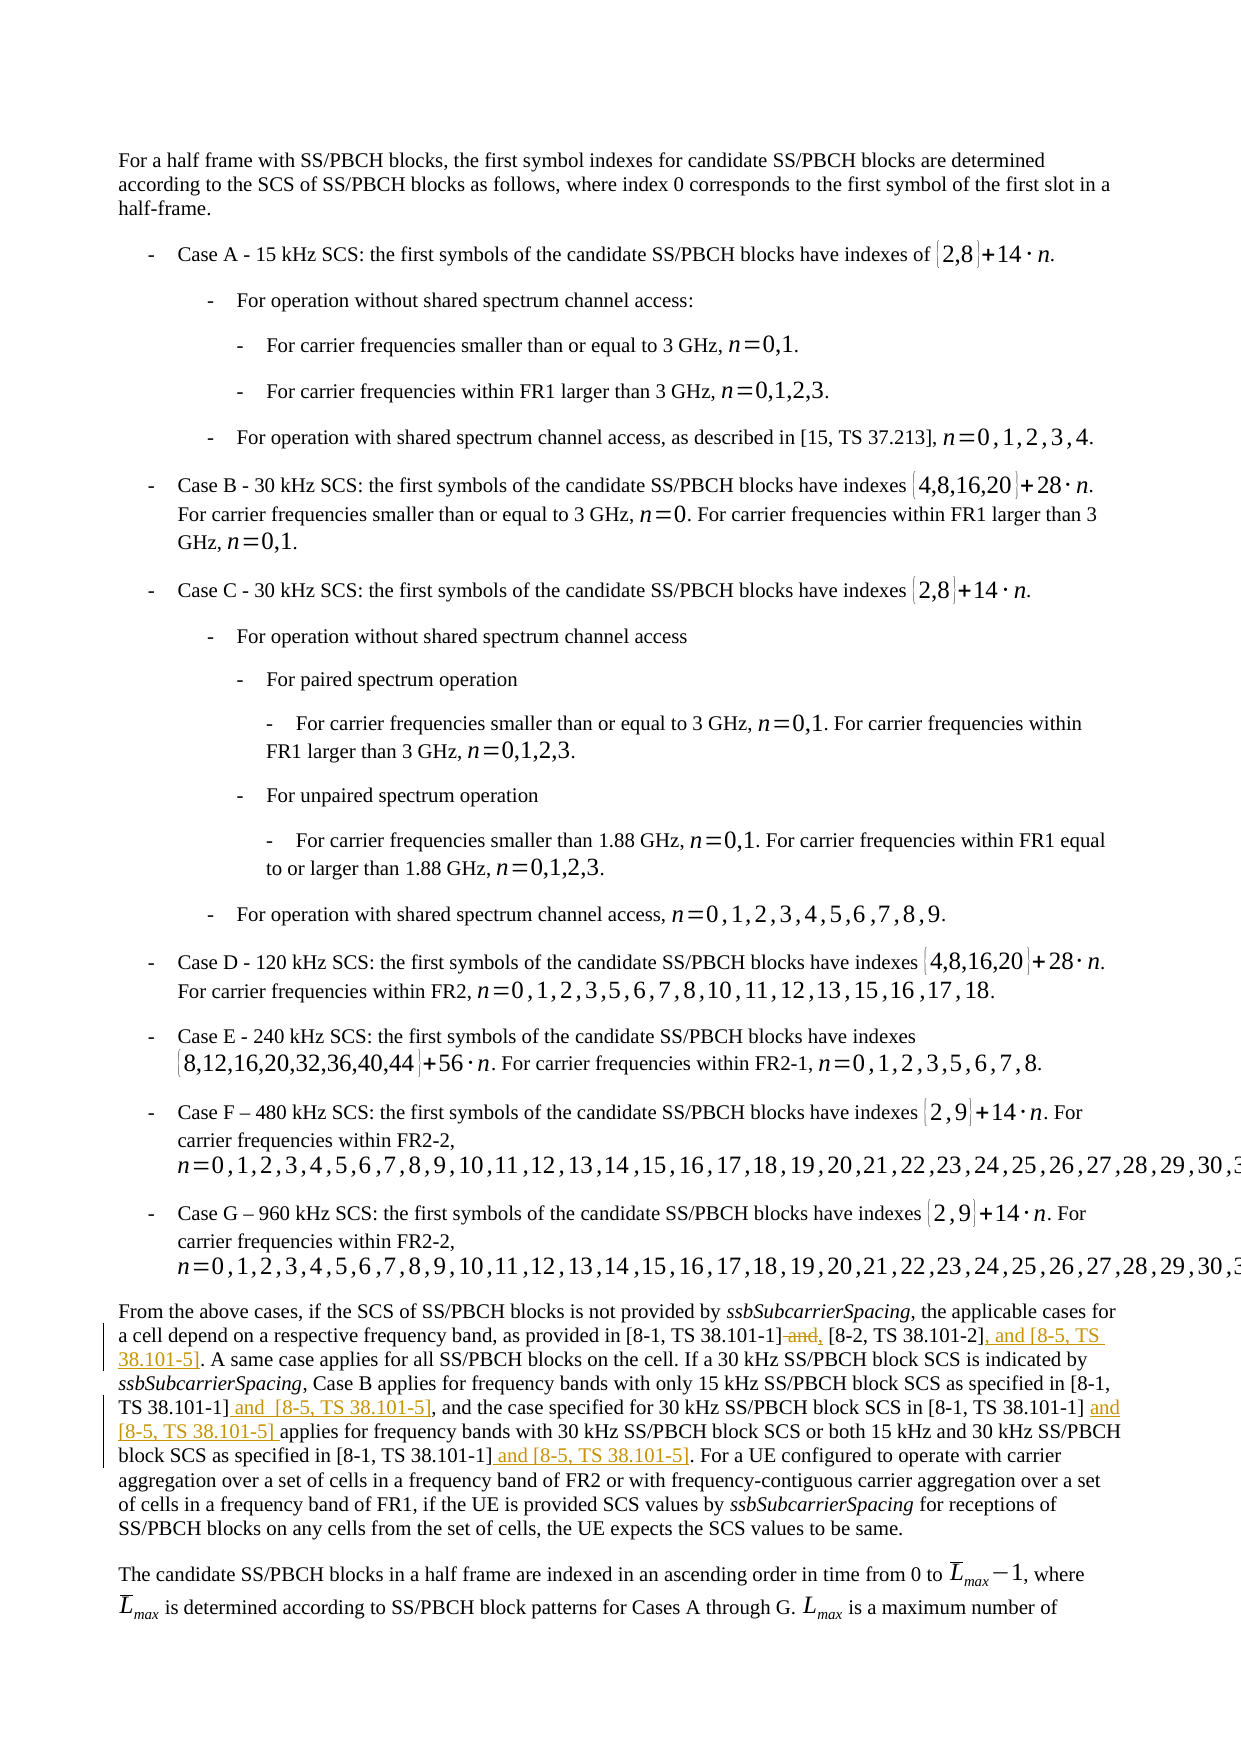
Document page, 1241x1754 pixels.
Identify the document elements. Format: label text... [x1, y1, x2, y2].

text - For paired spectrum operation [236, 667, 1122, 691]
text For a half frame with SS/PBCH blocks, the first symbol indexes for candidate SS/PBCH blocks are determined according to the SCS of SS/PBCH blocks as follows, where index 0 corresponds to the first symbol of the first slot in a half-frame. [118, 148, 1122, 220]
text - For operation without shared spectrum channel access [207, 624, 1122, 648]
text - Case C - 30 kHz SCS: the first symbols of the candidate SS/PBCH blocks have indexes . [148, 574, 1122, 605]
text - For unpaired spectrum operation [236, 783, 1122, 807]
text - For operation with shared spectrum channel access, as described in [15, TS 37.213], . [207, 423, 1122, 451]
text From the above cases, if the SCS of SS/PBCH blocks is not provided by ssbSubcarrierSpacing, the applicable cases for a cell depend on a respective frequency band, as provided in [8-1, TS 38.101-1] [8-2, TS 38.101-2]. A same case applies for all SS/PBCH blocks on the cell. If a 30 kHz SS/PBCH block SCS is indicated by ssbSubcarrierSpacing, Case B applies for frequency bands with only 15 kHz SS/PBCH block SCS as specified in [8-1, TS 38.101-1], and the case specified for 30 kHz SS/PBCH block SCS in [8-1, TS 38.101-1] applies for frequency bands with 30 kHz SS/PBCH block SCS or both 15 kHz and 30 kHz SS/PBCH block SCS as specified in [8-1, TS 38.101-1]. For a UE configured to operate with carrier aggregation over a set of cells in a frequency band of FR2 or with frequency-contiguous carrier aggregation over a set of cells in a frequency band of FR1, if the UE is provided SCS values by ssbSubcarrierSpacing for receptions of SS/PBCH blocks on any cells from the set of cells, the UE expects the SCS values to be same. [118, 1299, 1122, 1540]
text - Case B - 30 kHz SCS: the first symbols of the candidate SS/PBCH blocks have indexes . For carrier frequencies smaller than or equal to 3 GHz, . For carrier frequencies within FR1 larger than 3 GHz, . [148, 470, 1122, 556]
text - Case D - 120 kHz SCS: the first symbols of the candidate SS/PBCH blocks have indexes . For carrier frequencies within FR2, . [148, 947, 1122, 1005]
text - For operation with shared spectrum channel access, . [207, 900, 1122, 928]
text - Case A - 15 kHz SCS: the first symbols of the candidate SS/PBCH blocks have indexes of . [148, 239, 1122, 269]
text - Case E - 240 kHz SCS: the first symbols of the candidate SS/PBCH blocks have indexes . For carrier frequencies within FR2-1, . [148, 1023, 1122, 1078]
text - For operation without shared spectrum channel access: [207, 288, 1122, 312]
text - For carrier frequencies smaller than 1.88 GHz, . For carrier frequencies within FR1 equal to or larger than 1.88 GHz, . [266, 826, 1122, 881]
text - Case G – 960 kHz SCS: the first symbols of the candidate SS/PBCH blocks have indexes . For carrier frequencies within FR2-2, [148, 1198, 1122, 1280]
text - Case F – 480 kHz SCS: the first symbols of the candidate SS/PBCH blocks have indexes . For carrier frequencies within FR2-2, [148, 1097, 1122, 1179]
text - For carrier frequencies within FR1 larger than 3 GHz, . [236, 377, 1122, 405]
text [118, 1558, 1122, 1623]
text - For carrier frequencies smaller than or equal to 3 GHz, . [236, 331, 1122, 358]
text - For carrier frequencies smaller than or equal to 3 GHz, . For carrier frequencies within FR1 larger than 3 GHz, . [266, 709, 1122, 765]
